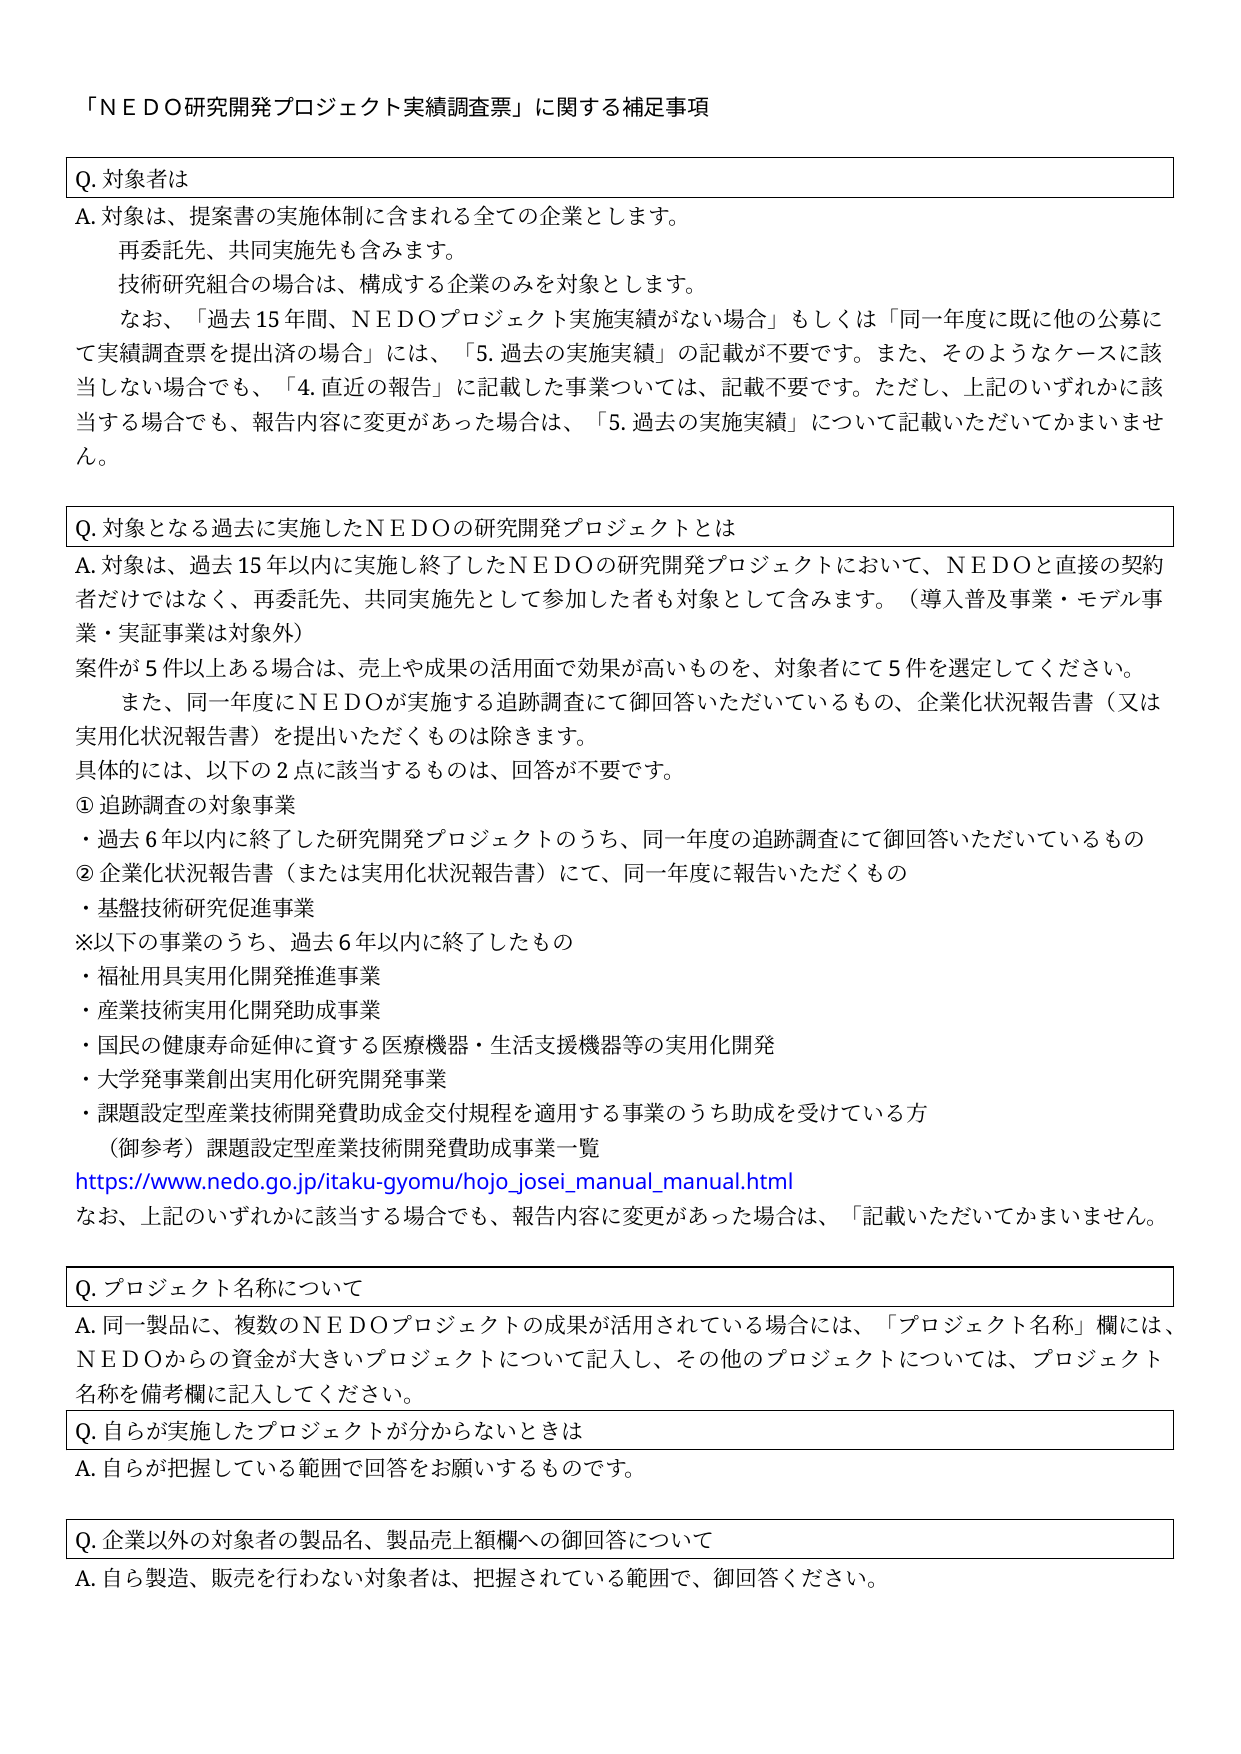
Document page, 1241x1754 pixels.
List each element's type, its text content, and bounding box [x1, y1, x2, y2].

text ・基盤技術研究促進事業 [75, 889, 1165, 924]
text 案件が5件以上ある場合は、売上や成果の活用面で効果が高いものを、対象者にて5件を選定してください。 [75, 649, 1165, 684]
text Q. プロジェクト名称について [67, 1268, 1173, 1306]
text A. 自らが把握している範囲で回答をお願いするものです。 [75, 1450, 1165, 1484]
text （御参考）課題設定型産業技術開発費助成事業一覧 [75, 1129, 1165, 1164]
text 技術研究組合の場合は、構成する企業のみを対象とします。 [75, 266, 1165, 301]
text ・課題設定型産業技術開発費助成金交付規程を適用する事業のうち助成を受けている方 [75, 1095, 1165, 1129]
text 再委託先、共同実施先も含みます。 [75, 232, 1165, 266]
text ・過去6年以内に終了した研究開発プロジェクトのうち、同一年度の追跡調査にて御回答いただいているもの [75, 821, 1165, 855]
text ・大学発事業創出実用化研究開発事業 [75, 1061, 1165, 1095]
text また、同一年度にＮＥＤＯが実施する追跡調査にて御回答いただいているもの、企業化状況報告書（又は実用化状況報告書）を提出いただくものは除きます。 [75, 684, 1165, 752]
text A. 自ら製造、販売を行わない対象者は、把握されている範囲で、御回答ください。 [75, 1559, 1165, 1594]
text A. 同一製品に、複数のＮＥＤＯプロジェクトの成果が活用されている場合には、「プロジェクト名称」欄には、ＮＥＤＯからの資金が大きいプロジェクトについて記入し、その他のプロジェクトについては、プロジェクト名称を備考欄に記入してください。 [75, 1307, 1165, 1410]
text Q. 対象者は [67, 158, 1173, 197]
text 具体的には、以下の2点に該当するものは、回答が不要です。 [75, 752, 1165, 787]
text なお、上記のいずれかに該当する場合でも、報告内容に変更があった場合は、「記載いただいてかまいません。 [75, 1198, 1165, 1232]
text なお、「過去15年間、ＮＥＤＯプロジェクト実施実績がない場合」もしくは「同一年度に既に他の公募にて実績調査票を提出済の場合」には、「5. 過去の実施実績」の記載が不要です。また、そのようなケースに該当しない場合でも、「4. 直近の報告」に記載した事業ついては、記載不要です。ただし、上記のいずれかに該当する場合でも、報告内容に変更があった場合は、「5. 過去の実施実績」について記載いただいてかまいません。 [75, 301, 1165, 472]
text https://www.nedo.go.jp/itaku-gyomu/hojo_josei_manual_manual.html [75, 1164, 1165, 1198]
text Q. 企業以外の対象者の製品名、製品売上額欄への御回答について [67, 1520, 1173, 1558]
text ・産業技術実用化開発助成事業 [75, 992, 1165, 1027]
text Q. 対象となる過去に実施したＮＥＤＯの研究開発プロジェクトとは [67, 507, 1173, 546]
text ①追跡調査の対象事業 [75, 787, 1165, 821]
text ・国民の健康寿命延伸に資する医療機器・生活支援機器等の実用化開発 [75, 1027, 1165, 1061]
text ※以下の事業のうち、過去6年以内に終了したもの [75, 924, 1165, 958]
text ・福祉用具実用化開発推進事業 [75, 958, 1165, 992]
text ②企業化状況報告書（または実用化状況報告書）にて、同一年度に報告いただくもの [75, 855, 1165, 889]
text Q. 自らが実施したプロジェクトが分からないときは [67, 1411, 1173, 1449]
text A. 対象は、提案書の実施体制に含まれる全ての企業とします。 [75, 198, 1165, 232]
text A. 対象は、過去15年以内に実施し終了したＮＥＤＯの研究開発プロジェクトにおいて、ＮＥＤＯと直接の契約者だけではなく、再委託先、共同実施先として参加した者も対象として含みます。（導入普及事業・モデル事業・実証事業は対象外） [75, 547, 1165, 649]
text 「ＮＥＤＯ研究開発プロジェクト実績調査票」に関する補足事項 [75, 89, 1165, 123]
